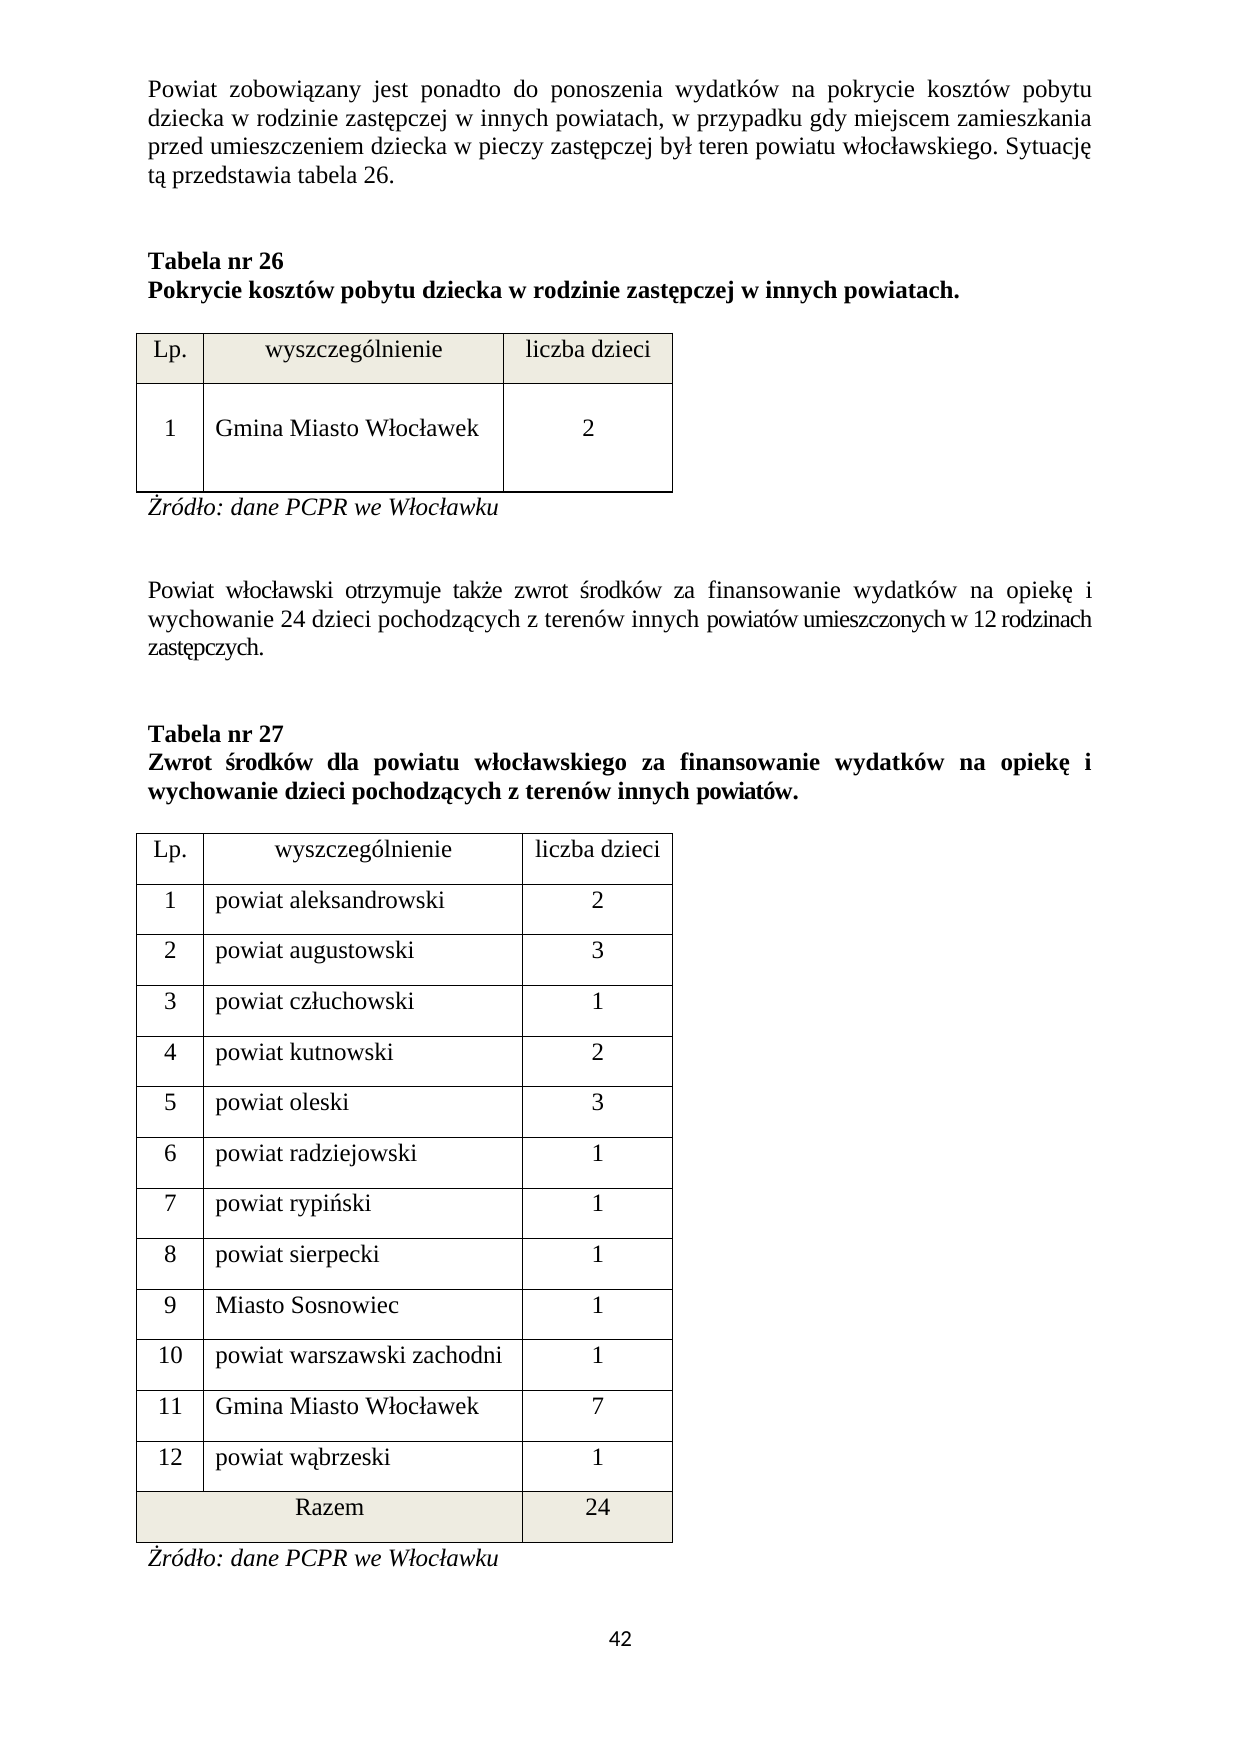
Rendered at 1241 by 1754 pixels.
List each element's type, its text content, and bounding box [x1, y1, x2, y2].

table_cell powiat wąbrzeski [204, 1442, 522, 1491]
text Zwrot środków dla powiatu włocławskiego za finansowanie wydatków na opiekę i wychowanie dzieci pochodzących z terenów innych powiatów. [148, 747, 1093, 805]
table_cell 3 [523, 935, 672, 985]
table_cell 24 [523, 1492, 672, 1542]
table_cell 1 [523, 1189, 672, 1238]
table_cell 1 [523, 1290, 672, 1339]
table_cell 1 [137, 885, 203, 934]
table_cell 4 [137, 1037, 203, 1086]
table_cell powiat radziejowski [204, 1138, 522, 1187]
table_cell 7 [137, 1189, 203, 1238]
table_cell powiat kutnowski [204, 1037, 522, 1086]
table_cell 2 [523, 885, 672, 934]
table_cell 1 [523, 1138, 672, 1187]
text Powiat włocławski otrzymuje także zwrot środków za finansowanie wydatków na opiekę i wychowanie 24 dzieci pochodzących z terenów innych powiatów umieszczonych w 12 rodzinach zastępczych. [148, 575, 1093, 661]
table_cell Gmina Miasto Włocławek [204, 1391, 522, 1441]
text Żródło: dane PCPR we Włocławku [148, 1543, 1093, 1572]
text Tabela nr 27 [148, 719, 1093, 747]
table_header liczba dzieci [523, 834, 672, 884]
table_cell 3 [523, 1087, 672, 1137]
table_cell 1 [523, 986, 672, 1036]
table_cell 12 [137, 1442, 203, 1491]
table_header liczba dzieci [504, 334, 672, 383]
table_cell powiat człuchowski [204, 986, 522, 1036]
text Pokrycie kosztów pobytu dziecka w rodzinie zastępczej w innych powiatach. [148, 275, 1104, 304]
table_cell powiat rypiński [204, 1189, 522, 1238]
table_cell powiat aleksandrowski [204, 885, 522, 934]
table_header wyszczególnienie [204, 334, 503, 383]
table_cell 9 [137, 1290, 203, 1339]
table_cell 10 [137, 1340, 203, 1390]
text Tabela nr 26 [148, 246, 1093, 275]
table_cell Gmina Miasto Włocławek [204, 384, 503, 491]
table_cell powiat augustowski [204, 935, 522, 985]
table_cell 2 [137, 935, 203, 985]
table_cell Miasto Sosnowiec [204, 1290, 522, 1339]
table_cell 3 [137, 986, 203, 1036]
table_cell 8 [137, 1239, 203, 1289]
text Żródło: dane PCPR we Włocławku [148, 492, 1093, 521]
table_cell powiat oleski [204, 1087, 522, 1137]
table_header Lp. [137, 334, 203, 383]
table_cell powiat warszawski zachodni [204, 1340, 522, 1390]
table_cell 11 [137, 1391, 203, 1441]
table_cell 2 [523, 1037, 672, 1086]
table_cell Razem [137, 1492, 522, 1542]
text Powiat zobowiązany jest ponadto do ponoszenia wydatków na pokrycie kosztów pobytu dziecka w rodzinie zastępczej w innych powiatach, w przypadku gdy miejscem zamieszkania przed umieszczeniem dziecka w pieczy zastępczej był teren powiatu włocławskiego. Sytuację tą przedstawia tabela 26. [148, 74, 1093, 189]
table_header Lp. [137, 834, 203, 884]
table_cell 1 [137, 384, 203, 491]
table_cell 1 [523, 1239, 672, 1289]
table_cell 6 [137, 1138, 203, 1187]
table_cell 7 [523, 1391, 672, 1441]
table_cell powiat sierpecki [204, 1239, 522, 1289]
table_cell 5 [137, 1087, 203, 1137]
table_cell 1 [523, 1340, 672, 1390]
table_header wyszczególnienie [204, 834, 522, 884]
table_cell 2 [504, 384, 672, 491]
table_cell 1 [523, 1442, 672, 1491]
